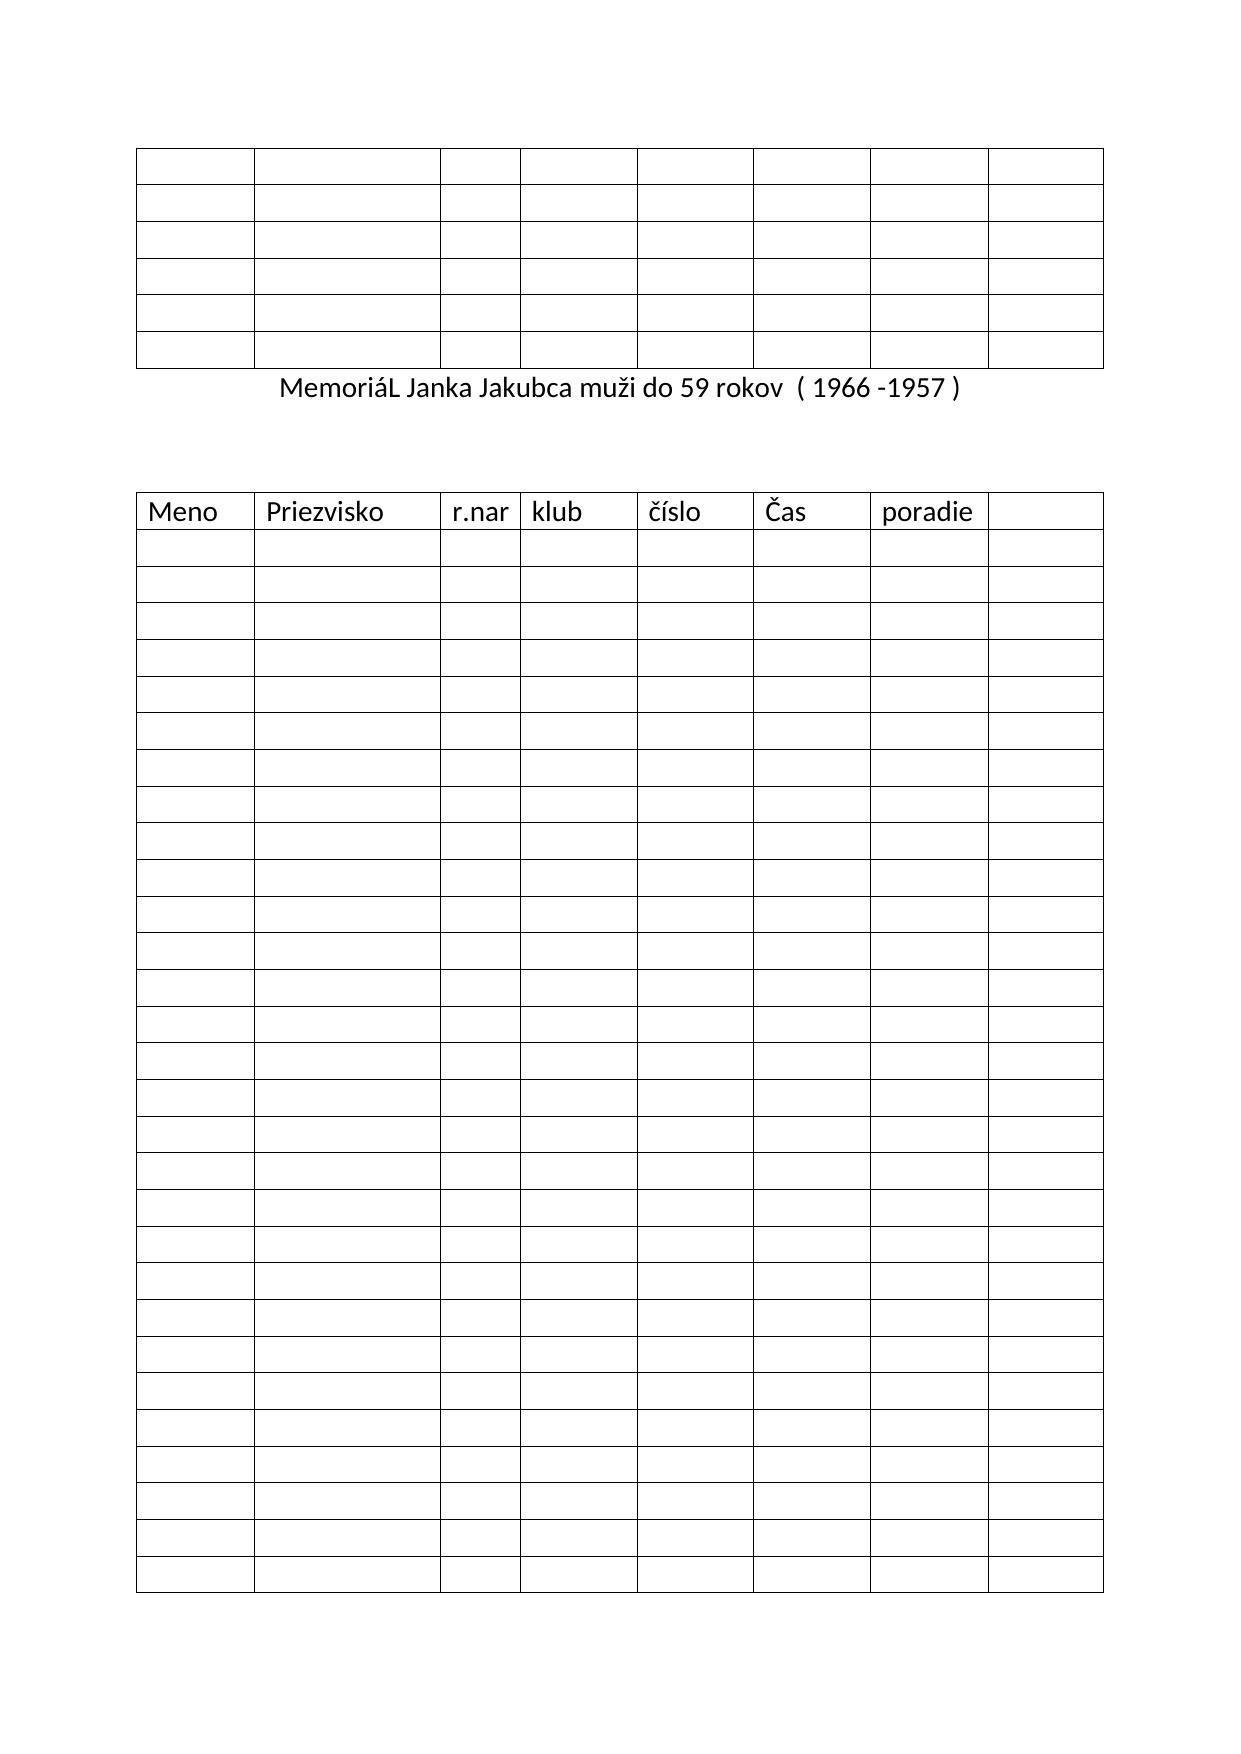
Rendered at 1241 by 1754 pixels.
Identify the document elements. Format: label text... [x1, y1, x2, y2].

table_header r.nar [441, 493, 520, 529]
table_cell [137, 149, 254, 184]
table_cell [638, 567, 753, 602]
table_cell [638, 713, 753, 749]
table_cell [441, 222, 520, 258]
table_cell [754, 222, 870, 258]
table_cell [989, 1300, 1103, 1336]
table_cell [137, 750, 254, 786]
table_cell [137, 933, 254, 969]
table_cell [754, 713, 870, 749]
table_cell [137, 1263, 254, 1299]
table_cell [255, 332, 440, 368]
table_cell [638, 295, 753, 331]
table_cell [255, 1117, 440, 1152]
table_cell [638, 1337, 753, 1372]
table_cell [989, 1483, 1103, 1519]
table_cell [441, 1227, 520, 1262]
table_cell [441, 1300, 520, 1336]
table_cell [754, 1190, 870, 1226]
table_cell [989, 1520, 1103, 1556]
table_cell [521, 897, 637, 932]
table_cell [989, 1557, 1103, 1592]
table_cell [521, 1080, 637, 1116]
table_cell [521, 222, 637, 258]
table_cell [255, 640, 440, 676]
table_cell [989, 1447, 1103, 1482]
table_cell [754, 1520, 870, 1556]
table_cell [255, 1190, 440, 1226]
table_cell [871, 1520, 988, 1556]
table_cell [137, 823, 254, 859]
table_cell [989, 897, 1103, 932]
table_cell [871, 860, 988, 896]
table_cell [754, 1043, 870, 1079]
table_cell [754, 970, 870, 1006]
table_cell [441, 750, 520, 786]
table_cell [255, 149, 440, 184]
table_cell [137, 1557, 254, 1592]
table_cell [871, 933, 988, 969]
table_cell [871, 259, 988, 294]
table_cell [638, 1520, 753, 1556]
table_cell [638, 185, 753, 221]
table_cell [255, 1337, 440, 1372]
table_cell [521, 332, 637, 368]
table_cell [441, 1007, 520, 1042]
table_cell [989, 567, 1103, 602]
table_cell [441, 295, 520, 331]
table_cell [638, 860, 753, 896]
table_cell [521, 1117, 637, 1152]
table_cell [521, 149, 637, 184]
table_cell [255, 259, 440, 294]
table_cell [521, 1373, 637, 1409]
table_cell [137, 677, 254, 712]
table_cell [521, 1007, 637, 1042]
table_cell [638, 149, 753, 184]
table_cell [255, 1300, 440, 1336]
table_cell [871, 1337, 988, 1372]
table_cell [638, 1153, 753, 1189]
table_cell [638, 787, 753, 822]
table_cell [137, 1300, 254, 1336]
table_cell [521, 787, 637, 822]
table_cell [521, 259, 637, 294]
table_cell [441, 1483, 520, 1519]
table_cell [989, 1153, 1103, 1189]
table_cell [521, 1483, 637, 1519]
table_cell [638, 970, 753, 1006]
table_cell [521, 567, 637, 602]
table_cell [989, 332, 1103, 368]
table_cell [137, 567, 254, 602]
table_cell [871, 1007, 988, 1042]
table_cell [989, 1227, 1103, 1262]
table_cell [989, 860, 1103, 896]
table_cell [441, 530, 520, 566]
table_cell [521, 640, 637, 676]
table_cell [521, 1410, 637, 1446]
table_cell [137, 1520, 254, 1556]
table_cell [137, 295, 254, 331]
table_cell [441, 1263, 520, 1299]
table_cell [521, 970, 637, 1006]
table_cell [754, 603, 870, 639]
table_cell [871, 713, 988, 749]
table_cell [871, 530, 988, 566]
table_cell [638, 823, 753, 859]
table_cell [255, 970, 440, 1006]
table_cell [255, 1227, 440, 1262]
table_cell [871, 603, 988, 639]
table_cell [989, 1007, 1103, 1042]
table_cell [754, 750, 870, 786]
table_cell [521, 295, 637, 331]
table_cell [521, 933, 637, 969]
table_cell [137, 332, 254, 368]
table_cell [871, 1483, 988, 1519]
table_cell [255, 222, 440, 258]
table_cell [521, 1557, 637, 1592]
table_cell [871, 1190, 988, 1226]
table_cell [871, 149, 988, 184]
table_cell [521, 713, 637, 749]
table_cell [638, 222, 753, 258]
table_cell [871, 185, 988, 221]
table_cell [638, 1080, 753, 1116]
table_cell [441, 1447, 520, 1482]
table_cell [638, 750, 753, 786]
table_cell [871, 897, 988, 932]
text MemoriáL Janka Jakubca muži do 59 rokov ( 1966 -1957 ) [148, 369, 1093, 404]
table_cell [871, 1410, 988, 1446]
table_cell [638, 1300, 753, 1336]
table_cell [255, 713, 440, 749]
table_cell [871, 332, 988, 368]
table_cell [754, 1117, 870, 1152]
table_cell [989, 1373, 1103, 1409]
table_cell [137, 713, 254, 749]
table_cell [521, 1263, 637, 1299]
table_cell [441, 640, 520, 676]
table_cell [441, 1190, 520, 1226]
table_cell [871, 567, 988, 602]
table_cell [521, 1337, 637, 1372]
table_cell [441, 149, 520, 184]
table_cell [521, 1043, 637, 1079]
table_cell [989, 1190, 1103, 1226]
table_header Meno [137, 493, 254, 529]
table_cell [441, 259, 520, 294]
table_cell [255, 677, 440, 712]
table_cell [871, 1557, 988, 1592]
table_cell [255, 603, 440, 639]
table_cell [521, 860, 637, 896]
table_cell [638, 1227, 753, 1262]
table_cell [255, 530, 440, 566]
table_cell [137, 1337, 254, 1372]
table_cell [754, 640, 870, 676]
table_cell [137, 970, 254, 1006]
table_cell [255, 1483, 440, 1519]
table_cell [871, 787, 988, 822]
table_cell [989, 295, 1103, 331]
table_cell [989, 259, 1103, 294]
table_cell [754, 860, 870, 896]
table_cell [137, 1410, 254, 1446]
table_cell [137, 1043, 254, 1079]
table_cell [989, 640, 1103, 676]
table_cell [441, 185, 520, 221]
table_cell [989, 185, 1103, 221]
table_cell [521, 185, 637, 221]
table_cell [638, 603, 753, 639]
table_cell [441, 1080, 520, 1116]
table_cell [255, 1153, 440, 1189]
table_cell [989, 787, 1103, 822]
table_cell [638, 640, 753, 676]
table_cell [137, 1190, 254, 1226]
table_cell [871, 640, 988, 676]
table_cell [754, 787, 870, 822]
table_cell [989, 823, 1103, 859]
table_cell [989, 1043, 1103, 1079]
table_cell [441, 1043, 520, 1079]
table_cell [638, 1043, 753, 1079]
table_cell [989, 222, 1103, 258]
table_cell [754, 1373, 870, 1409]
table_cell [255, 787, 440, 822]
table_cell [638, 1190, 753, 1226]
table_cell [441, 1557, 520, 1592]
table_header Priezvisko [255, 493, 440, 529]
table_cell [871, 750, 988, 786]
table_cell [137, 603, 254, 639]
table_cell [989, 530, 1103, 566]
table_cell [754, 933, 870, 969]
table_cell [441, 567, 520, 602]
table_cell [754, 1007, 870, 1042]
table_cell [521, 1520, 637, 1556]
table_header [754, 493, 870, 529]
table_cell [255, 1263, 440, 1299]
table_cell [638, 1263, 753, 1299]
table_cell [754, 185, 870, 221]
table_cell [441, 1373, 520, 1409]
table_cell [137, 222, 254, 258]
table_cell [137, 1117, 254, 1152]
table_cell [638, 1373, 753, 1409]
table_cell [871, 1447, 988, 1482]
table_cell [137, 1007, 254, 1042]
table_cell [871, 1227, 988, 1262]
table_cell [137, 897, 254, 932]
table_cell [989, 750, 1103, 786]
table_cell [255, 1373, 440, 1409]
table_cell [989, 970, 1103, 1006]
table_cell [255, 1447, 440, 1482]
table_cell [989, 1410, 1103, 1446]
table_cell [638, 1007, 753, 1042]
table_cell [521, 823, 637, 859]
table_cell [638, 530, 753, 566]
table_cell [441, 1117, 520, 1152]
table_cell [871, 295, 988, 331]
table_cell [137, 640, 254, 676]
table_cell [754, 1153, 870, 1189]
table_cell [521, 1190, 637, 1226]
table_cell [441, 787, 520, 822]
table_cell [638, 259, 753, 294]
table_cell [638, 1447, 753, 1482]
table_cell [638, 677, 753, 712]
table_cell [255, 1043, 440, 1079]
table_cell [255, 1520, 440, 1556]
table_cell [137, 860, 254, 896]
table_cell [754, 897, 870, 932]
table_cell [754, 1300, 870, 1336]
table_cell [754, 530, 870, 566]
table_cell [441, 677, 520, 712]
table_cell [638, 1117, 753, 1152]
table_cell [137, 259, 254, 294]
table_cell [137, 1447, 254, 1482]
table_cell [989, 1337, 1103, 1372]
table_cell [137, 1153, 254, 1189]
table_cell [754, 259, 870, 294]
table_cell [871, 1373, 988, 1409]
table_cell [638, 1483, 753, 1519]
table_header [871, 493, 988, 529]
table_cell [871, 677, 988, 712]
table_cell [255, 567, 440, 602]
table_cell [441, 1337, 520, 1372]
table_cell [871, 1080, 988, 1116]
table_cell [137, 185, 254, 221]
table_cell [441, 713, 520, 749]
table_cell [638, 332, 753, 368]
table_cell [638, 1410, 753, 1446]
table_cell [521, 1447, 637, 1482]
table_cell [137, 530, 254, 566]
table_cell [871, 222, 988, 258]
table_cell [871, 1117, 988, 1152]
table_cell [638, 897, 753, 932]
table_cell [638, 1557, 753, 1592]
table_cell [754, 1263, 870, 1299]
table_header klub [521, 493, 637, 529]
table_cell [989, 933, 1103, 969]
table_cell [441, 332, 520, 368]
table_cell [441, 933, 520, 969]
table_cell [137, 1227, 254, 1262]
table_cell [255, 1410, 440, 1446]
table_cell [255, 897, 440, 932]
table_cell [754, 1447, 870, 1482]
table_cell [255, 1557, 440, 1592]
table_cell [754, 332, 870, 368]
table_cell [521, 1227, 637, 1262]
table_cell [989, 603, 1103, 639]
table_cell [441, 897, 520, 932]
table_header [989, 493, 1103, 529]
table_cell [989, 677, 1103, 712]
table_cell [255, 295, 440, 331]
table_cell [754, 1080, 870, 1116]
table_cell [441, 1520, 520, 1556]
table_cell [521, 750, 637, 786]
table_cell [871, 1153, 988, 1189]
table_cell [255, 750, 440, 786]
table_cell [255, 185, 440, 221]
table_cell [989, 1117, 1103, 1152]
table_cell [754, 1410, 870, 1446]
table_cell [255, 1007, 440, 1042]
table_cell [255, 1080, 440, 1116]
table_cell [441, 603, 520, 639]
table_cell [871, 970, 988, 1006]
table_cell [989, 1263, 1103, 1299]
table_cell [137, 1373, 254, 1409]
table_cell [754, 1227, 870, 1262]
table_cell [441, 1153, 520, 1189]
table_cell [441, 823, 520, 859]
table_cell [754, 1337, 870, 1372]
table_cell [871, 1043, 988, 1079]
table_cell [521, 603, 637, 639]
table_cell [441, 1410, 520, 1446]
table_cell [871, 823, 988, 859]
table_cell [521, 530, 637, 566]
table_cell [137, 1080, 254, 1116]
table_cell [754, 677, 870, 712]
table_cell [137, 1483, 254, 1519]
table_header číslo [638, 493, 753, 529]
table_cell [754, 295, 870, 331]
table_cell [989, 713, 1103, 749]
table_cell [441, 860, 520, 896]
table_cell [989, 149, 1103, 184]
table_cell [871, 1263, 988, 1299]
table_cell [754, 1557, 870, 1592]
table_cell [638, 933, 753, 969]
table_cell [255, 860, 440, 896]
table_cell [754, 149, 870, 184]
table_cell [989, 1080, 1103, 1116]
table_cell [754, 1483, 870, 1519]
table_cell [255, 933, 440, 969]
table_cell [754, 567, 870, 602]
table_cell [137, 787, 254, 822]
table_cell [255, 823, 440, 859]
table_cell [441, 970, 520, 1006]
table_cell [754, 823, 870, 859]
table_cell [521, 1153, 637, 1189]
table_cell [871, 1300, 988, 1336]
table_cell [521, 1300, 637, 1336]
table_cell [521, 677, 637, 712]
